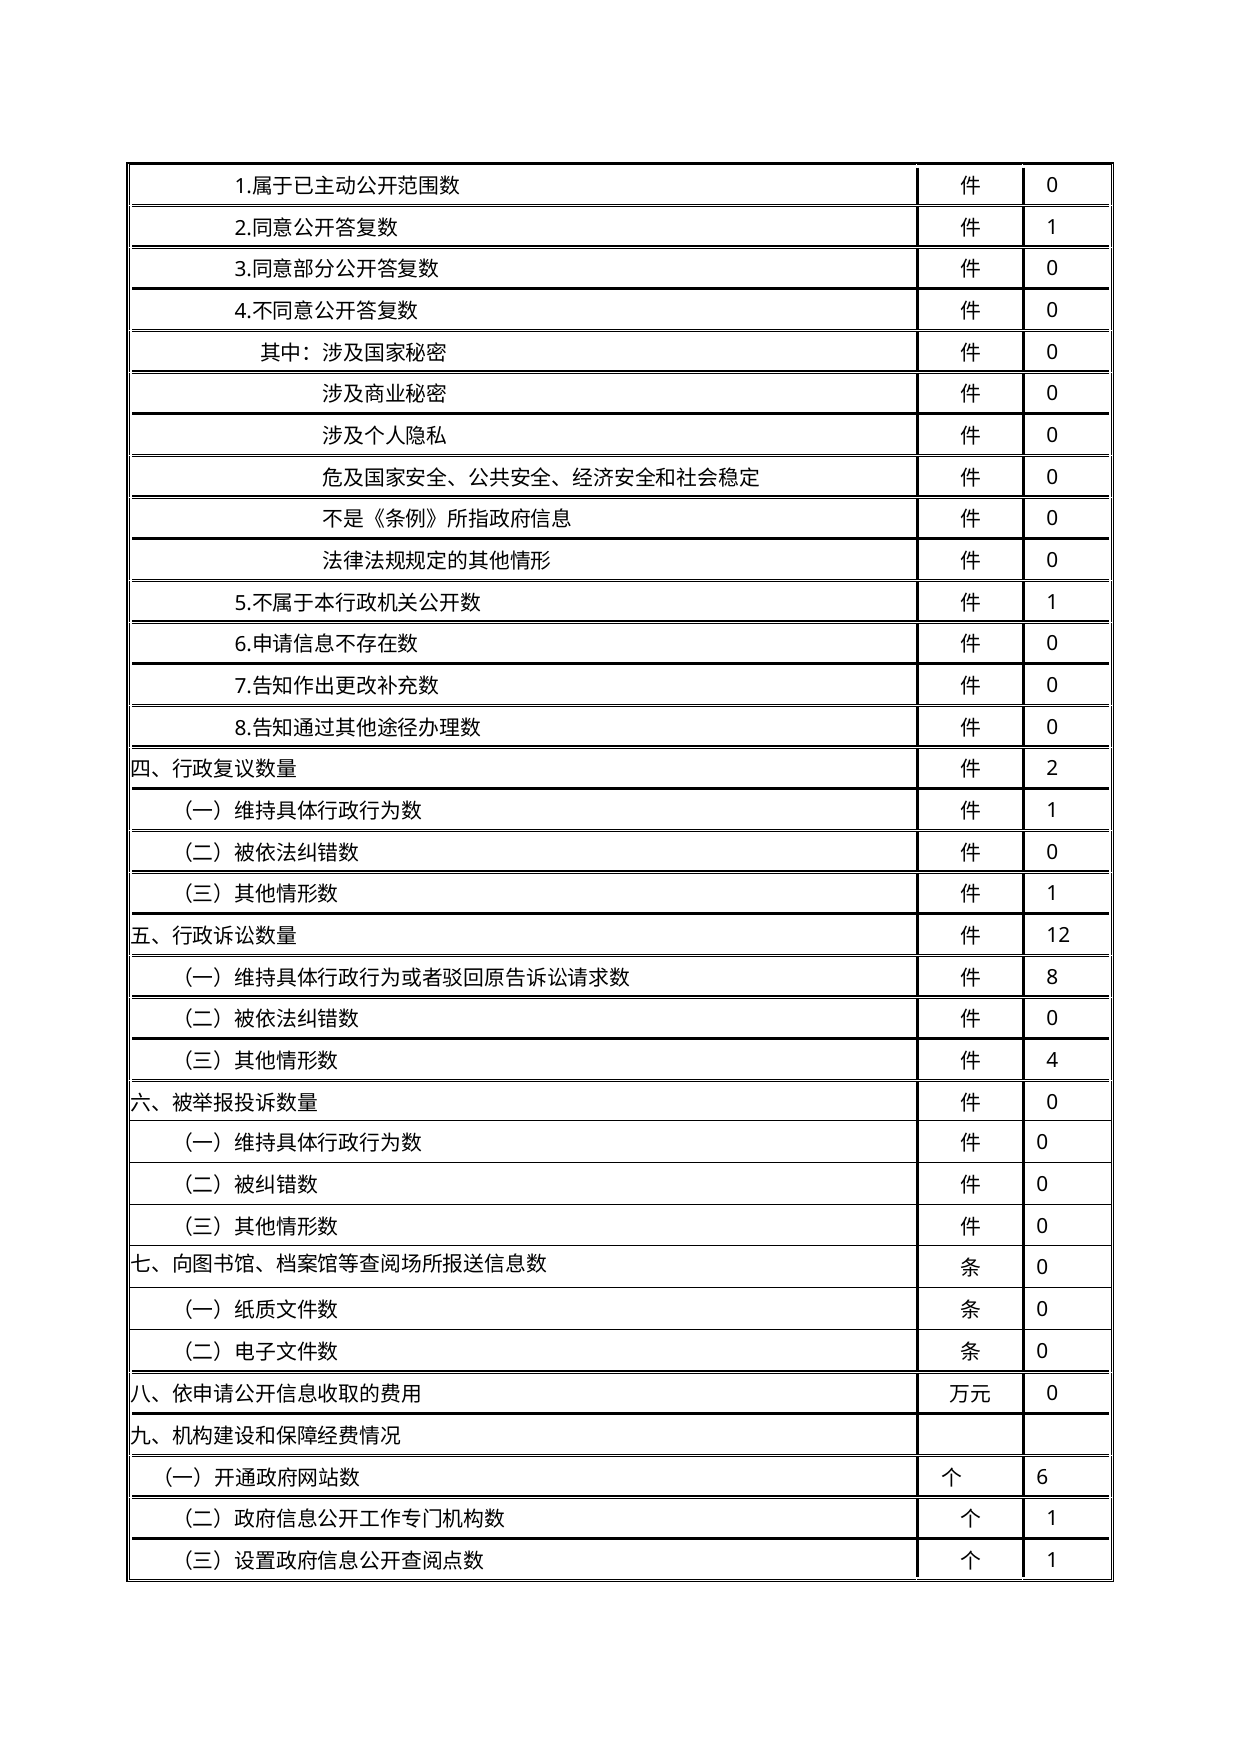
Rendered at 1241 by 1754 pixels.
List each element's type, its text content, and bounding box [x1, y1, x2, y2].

table_cell 0 [1025, 1205, 1111, 1245]
table_cell （三）其他情形数 [130, 1037, 916, 1079]
table_cell 0 [1025, 1288, 1111, 1329]
table_cell 个 [917, 1540, 1023, 1579]
table_cell 件 [919, 915, 1022, 954]
table_cell 件 [919, 624, 1022, 662]
table_cell 件 [919, 1163, 1022, 1204]
table_cell 8.告知通过其他途径办理数 [128, 704, 917, 745]
table_cell 0 [1025, 1246, 1111, 1287]
table_cell 个 [919, 1499, 1022, 1537]
table_cell 1 [1025, 870, 1111, 912]
table_cell 其中：涉及国家秘密 [128, 329, 917, 370]
table_cell 0 [1025, 537, 1111, 579]
table_cell 件 [919, 499, 1022, 537]
table_cell （二）被纠错数 [130, 1163, 916, 1204]
table_cell 1 [1025, 1495, 1111, 1537]
table_cell 不是《条例》所指政府信息 [130, 495, 916, 537]
table_cell 0 [1025, 1330, 1111, 1370]
table_cell 0 [1025, 662, 1111, 704]
table_cell 八、依申请公开信息收取的费用 [130, 1370, 916, 1412]
table_cell （一）维持具体行政行为或者驳回原告诉讼请求数 [128, 954, 917, 995]
table_cell 0 [1025, 620, 1111, 662]
table_cell 件 [919, 249, 1022, 287]
table_cell 件 [919, 582, 1022, 620]
table_cell 件 [919, 415, 1022, 454]
table_cell 危及国家安全、公共安全、经济安全和社会稳定 [128, 454, 917, 495]
table_cell 0 [1025, 495, 1111, 537]
table_cell 法律法规规定的其他情形 [130, 537, 916, 579]
table_cell 8 [1023, 954, 1112, 995]
table_cell 件 [919, 874, 1022, 912]
table_cell 6.申请信息不存在数 [130, 620, 916, 662]
table_cell 件 [919, 1205, 1022, 1245]
table_cell 1 [1023, 579, 1112, 620]
table_cell 件 [919, 457, 1022, 495]
table_cell 12 [1025, 912, 1111, 954]
table_cell （三）设置政府信息公开查阅点数 [130, 1537, 917, 1579]
table_cell 0 [1025, 287, 1111, 329]
table_cell 件 [919, 332, 1022, 370]
table_cell 件 [919, 374, 1022, 412]
table_cell 件 [919, 749, 1022, 787]
table_cell 0 [1023, 1079, 1112, 1120]
table_cell 0 [1025, 1370, 1111, 1412]
table_cell 1 [1023, 204, 1112, 245]
table_cell 2 [1025, 745, 1111, 787]
table_cell 0 [1025, 370, 1111, 412]
table_cell 件 [919, 999, 1022, 1037]
table_cell 1.属于已主动公开范围数 [130, 164, 917, 204]
table_cell 0 [1025, 1163, 1111, 1204]
table_cell 4.不同意公开答复数 [130, 287, 916, 329]
table_cell 五、行政诉讼数量 [130, 912, 916, 954]
table_cell 7.告知作出更改补充数 [130, 662, 916, 704]
table_cell 0 [1023, 165, 1111, 204]
table_cell （三）其他情形数 [130, 870, 916, 912]
table_cell 件 [919, 207, 1022, 245]
table_cell 4 [1025, 1037, 1111, 1079]
table_cell 条 [919, 1288, 1022, 1329]
table_cell 四、行政复议数量 [130, 745, 916, 787]
table_cell 0 [1025, 245, 1111, 287]
table_cell （二）被依法纠错数 [130, 995, 916, 1037]
table_cell 六、被举报投诉数量 [128, 1079, 917, 1120]
table_cell 0 [1023, 829, 1112, 870]
table_cell 件 [919, 290, 1022, 329]
table_cell 个 [919, 1457, 1022, 1495]
table_cell [1025, 1412, 1111, 1454]
table_cell 条 [919, 1330, 1022, 1370]
table_cell 九、机构建设和保障经费情况 [130, 1412, 916, 1454]
table_cell 件 [919, 957, 1022, 995]
table_cell 5.不属于本行政机关公开数 [128, 579, 917, 620]
table_cell （二）电子文件数 [130, 1330, 916, 1370]
table_cell 条 [919, 1246, 1022, 1287]
table_cell 件 [919, 1040, 1022, 1079]
table_cell （一）纸质文件数 [130, 1288, 916, 1329]
table_cell （二）政府信息公开工作专门机构数 [130, 1495, 916, 1537]
table_cell 件 [919, 832, 1022, 870]
table_cell 件 [919, 1121, 1022, 1162]
table_cell 0 [1023, 329, 1112, 370]
table_cell 2.同意公开答复数 [128, 204, 917, 245]
table_cell 0 [1023, 454, 1112, 495]
table_cell 0 [1025, 995, 1111, 1037]
table_cell 件 [919, 540, 1022, 579]
table_cell 3.同意部分公开答复数 [130, 245, 916, 287]
table_cell （一）维持具体行政行为数 [130, 787, 916, 829]
table_cell （一）开通政府网站数 [128, 1454, 917, 1495]
table_cell [919, 1415, 1022, 1454]
table_cell 0 [1025, 412, 1111, 454]
table_cell （一）维持具体行政行为数 [130, 1121, 916, 1162]
table_cell （二）被依法纠错数 [128, 829, 917, 870]
table_cell 七、向图书馆、档案馆等查阅场所报送信息数 [130, 1246, 916, 1287]
table_cell 件 [917, 164, 1023, 204]
table_cell 件 [919, 1082, 1022, 1120]
table_cell 万元 [919, 1374, 1022, 1412]
table_cell 6 [1023, 1454, 1112, 1495]
table_cell 1 [1025, 787, 1111, 829]
table_cell 0 [1025, 1121, 1111, 1162]
table_cell （三）其他情形数 [130, 1205, 916, 1245]
table_cell 涉及商业秘密 [130, 370, 916, 412]
table_cell 件 [919, 707, 1022, 745]
table_cell 件 [919, 790, 1022, 829]
table_cell 件 [919, 665, 1022, 704]
table_cell 0 [1023, 704, 1112, 745]
table_cell 1 [1023, 1537, 1111, 1579]
table_cell 涉及个人隐私 [130, 412, 916, 454]
